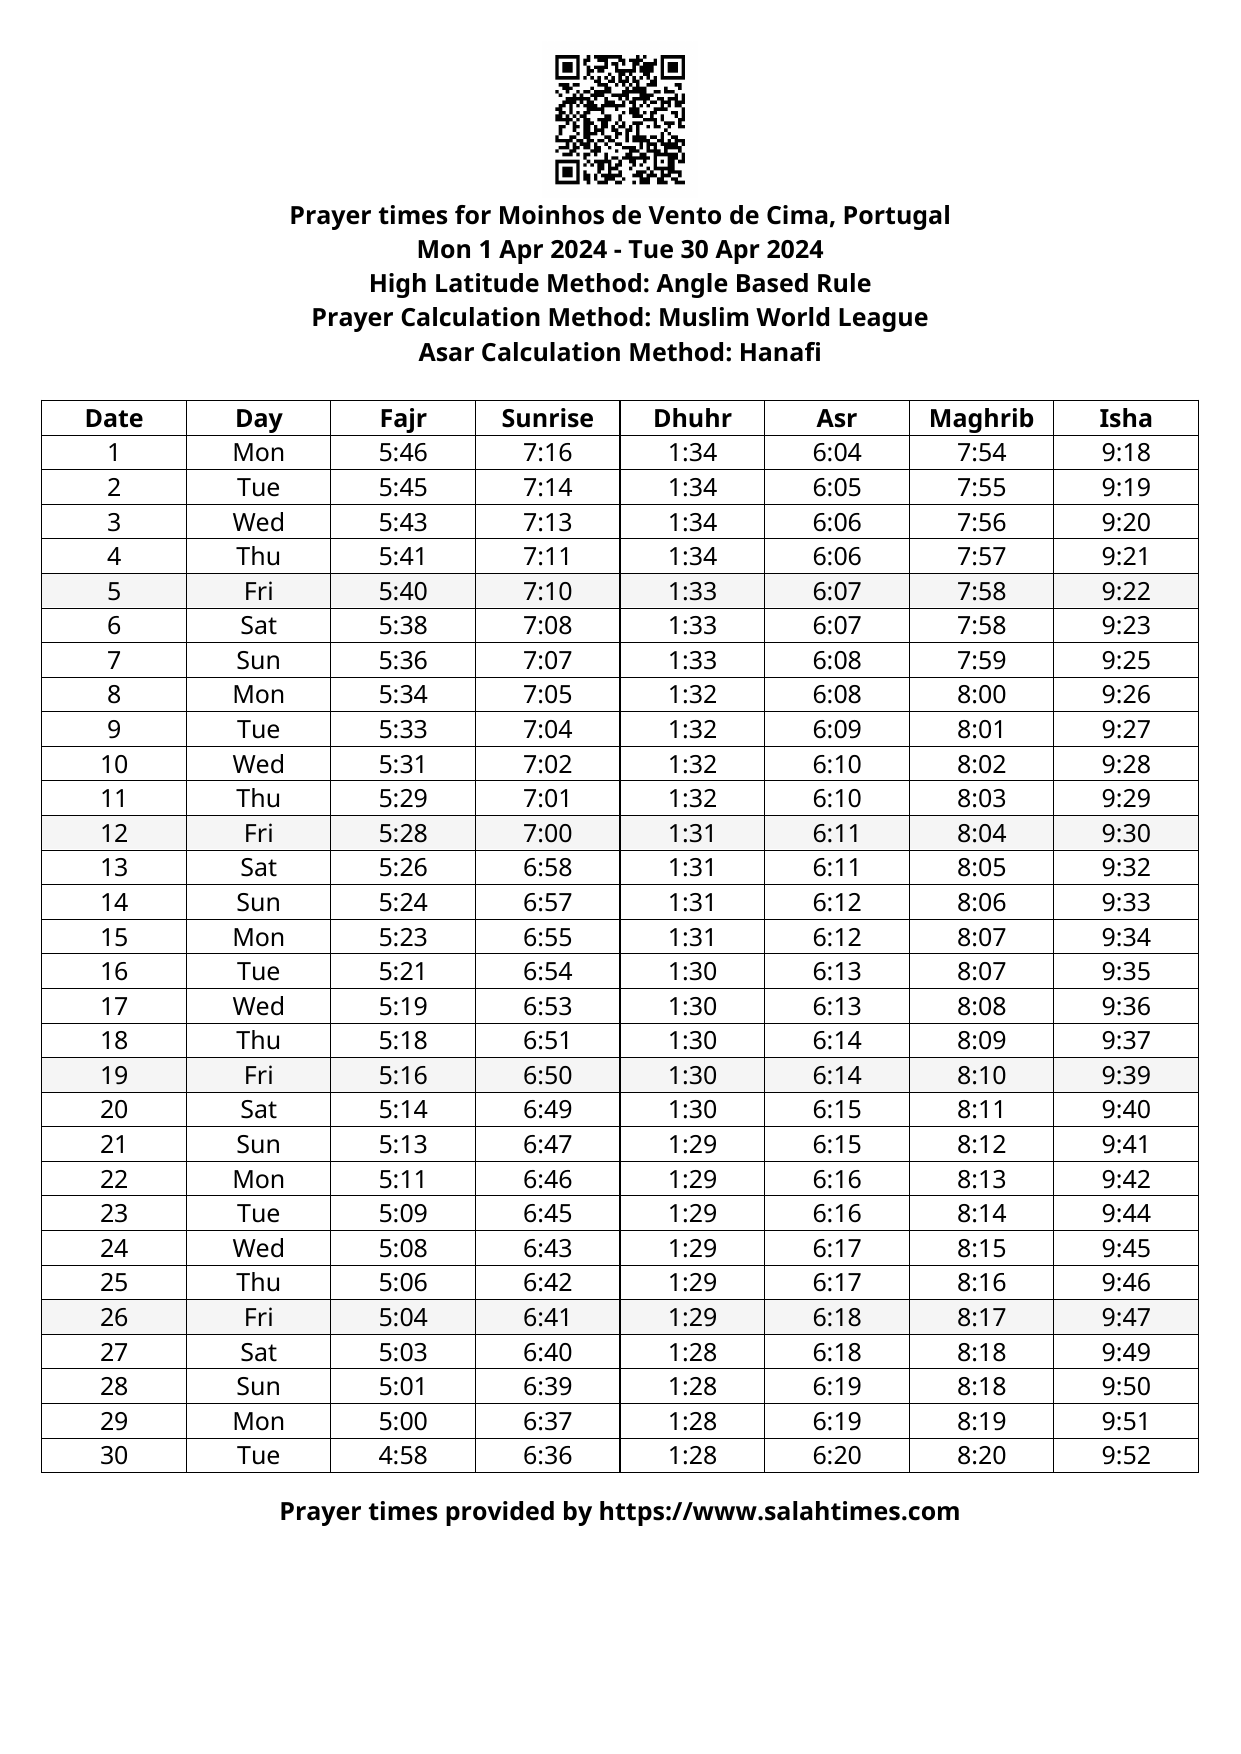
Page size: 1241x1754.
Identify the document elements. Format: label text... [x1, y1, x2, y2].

table_cell 6:49 [476, 1093, 619, 1126]
table_cell 1:28 [621, 1335, 764, 1368]
table_cell 18 [42, 1024, 186, 1057]
table_cell 5 [42, 574, 186, 607]
table_cell 6:15 [765, 1127, 909, 1161]
table_cell 7:13 [476, 505, 619, 538]
table_cell 9:21 [1054, 539, 1198, 573]
table_cell Thu [187, 539, 330, 573]
table_cell 8:00 [910, 678, 1053, 711]
table_cell 6:06 [765, 505, 909, 538]
table_cell Tue [187, 470, 330, 504]
table_cell 8:17 [910, 1300, 1053, 1334]
table_cell 5:38 [331, 609, 475, 642]
table_cell 5:18 [331, 1024, 475, 1057]
table_cell 1:29 [621, 1127, 764, 1161]
text Asar Calculation Method: Hanafi [42, 334, 1198, 368]
table_cell 1:30 [621, 1024, 764, 1057]
table_cell 1:34 [621, 505, 764, 538]
table_cell 9:25 [1054, 643, 1198, 677]
table_cell 6:04 [765, 436, 909, 469]
table_cell Tue [187, 954, 330, 988]
table_cell 1 [42, 436, 186, 469]
table_cell 4 [42, 539, 186, 573]
table_cell Tue [187, 1439, 330, 1472]
table_cell 1:30 [621, 954, 764, 988]
table_cell 9:30 [1054, 816, 1198, 849]
table_cell 5:03 [331, 1335, 475, 1368]
text Prayer times provided by https://www.salahtimes.com [42, 1494, 1198, 1528]
table_cell 9:20 [1054, 505, 1198, 538]
table_cell 6:57 [476, 885, 619, 919]
table_cell 5:01 [331, 1369, 475, 1403]
table_cell 9:29 [1054, 781, 1198, 815]
table_cell 8:04 [910, 816, 1053, 849]
table_cell 6:11 [765, 816, 909, 849]
table_cell 8:06 [910, 885, 1053, 919]
table_cell 9:47 [1054, 1300, 1198, 1334]
table_cell 1:30 [621, 989, 764, 1022]
table_cell 1:34 [621, 436, 764, 469]
table_cell Mon [187, 436, 330, 469]
table_cell 9:35 [1054, 954, 1198, 988]
table_cell 7:01 [476, 781, 619, 815]
table_cell 5:43 [331, 505, 475, 538]
table_cell 1:32 [621, 747, 764, 780]
table_cell 8:18 [910, 1335, 1053, 1368]
table_cell Sat [187, 1335, 330, 1368]
table_cell 6:07 [765, 609, 909, 642]
table_cell Sun [187, 885, 330, 919]
table_header Maghrib [910, 401, 1053, 434]
table_cell 7:56 [910, 505, 1053, 538]
table_cell Mon [187, 920, 330, 953]
table_cell 5:16 [331, 1058, 475, 1092]
table_cell 5:36 [331, 643, 475, 677]
table_cell 5:26 [331, 851, 475, 884]
table_cell 6:45 [476, 1196, 619, 1230]
table_cell 1:31 [621, 816, 764, 849]
table_cell 8:02 [910, 747, 1053, 780]
table_cell 6:39 [476, 1369, 619, 1403]
table_cell 8 [42, 678, 186, 711]
table_cell 9:41 [1054, 1127, 1198, 1161]
table_cell 15 [42, 920, 186, 953]
table_header Dhuhr [621, 401, 764, 434]
table_cell 6:14 [765, 1024, 909, 1057]
table_cell Wed [187, 747, 330, 780]
table_cell 1:33 [621, 574, 764, 607]
table_cell 1:32 [621, 712, 764, 746]
table_cell 3 [42, 505, 186, 538]
table_cell 8:19 [910, 1404, 1053, 1437]
table_cell 7:07 [476, 643, 619, 677]
table_cell 16 [42, 954, 186, 988]
table_cell 20 [42, 1093, 186, 1126]
table_cell 7:14 [476, 470, 619, 504]
table_cell 9:19 [1054, 470, 1198, 504]
table_cell 17 [42, 989, 186, 1022]
table_cell 26 [42, 1300, 186, 1334]
table_cell 7:58 [910, 574, 1053, 607]
table_cell Thu [187, 1024, 330, 1057]
table_cell 5:08 [331, 1231, 475, 1264]
table_cell 8:08 [910, 989, 1053, 1022]
table_cell 29 [42, 1404, 186, 1437]
table_cell Wed [187, 1231, 330, 1264]
table_cell 5:29 [331, 781, 475, 815]
table_cell 6:17 [765, 1231, 909, 1264]
table_cell 8:07 [910, 920, 1053, 953]
table_cell Sun [187, 1127, 330, 1161]
table_cell 7:57 [910, 539, 1053, 573]
table_cell 1:31 [621, 851, 764, 884]
table_header Sunrise [476, 401, 619, 434]
table_cell Sun [187, 643, 330, 677]
table_cell 8:13 [910, 1162, 1053, 1195]
table_cell 9:51 [1054, 1404, 1198, 1437]
table_cell 9:28 [1054, 747, 1198, 780]
table_cell 9:42 [1054, 1162, 1198, 1195]
table_cell 9:32 [1054, 851, 1198, 884]
table_cell 8:20 [910, 1439, 1053, 1472]
table_cell 6:37 [476, 1404, 619, 1437]
text Prayer times for Moinhos de Vento de Cima, Portugal [42, 198, 1198, 232]
table_cell 30 [42, 1439, 186, 1472]
table_cell 6:08 [765, 678, 909, 711]
table_cell 1:31 [621, 885, 764, 919]
table_cell 8:14 [910, 1196, 1053, 1230]
table_cell Tue [187, 712, 330, 746]
table_cell 1:28 [621, 1439, 764, 1472]
table_cell 6:42 [476, 1266, 619, 1299]
table_cell Fri [187, 816, 330, 849]
table_cell Thu [187, 1266, 330, 1299]
table_cell 5:06 [331, 1266, 475, 1299]
table_cell 6:50 [476, 1058, 619, 1092]
table_cell 23 [42, 1196, 186, 1230]
table_cell Sat [187, 1093, 330, 1126]
table_header Fajr [331, 401, 475, 434]
table_cell 9:45 [1054, 1231, 1198, 1264]
table_cell 13 [42, 851, 186, 884]
table_cell Mon [187, 1162, 330, 1195]
table_cell 6:06 [765, 539, 909, 573]
table_cell 6:19 [765, 1369, 909, 1403]
table_cell 6:18 [765, 1335, 909, 1368]
table_cell Thu [187, 781, 330, 815]
table_cell 11 [42, 781, 186, 815]
table_cell 8:12 [910, 1127, 1053, 1161]
table_cell 1:29 [621, 1300, 764, 1334]
table_cell 7:55 [910, 470, 1053, 504]
table_cell 21 [42, 1127, 186, 1161]
table_cell 9:18 [1054, 436, 1198, 469]
table_cell 9:37 [1054, 1024, 1198, 1057]
table_cell 10 [42, 747, 186, 780]
table_cell 4:58 [331, 1439, 475, 1472]
table_cell Sat [187, 609, 330, 642]
table_cell 1:29 [621, 1162, 764, 1195]
table_cell 5:21 [331, 954, 475, 988]
table_cell 9:27 [1054, 712, 1198, 746]
table_cell 9 [42, 712, 186, 746]
table_header Asr [765, 401, 909, 434]
table_cell 5:46 [331, 436, 475, 469]
table_cell 5:31 [331, 747, 475, 780]
table_cell 9:34 [1054, 920, 1198, 953]
table_cell 6:55 [476, 920, 619, 953]
table_cell 9:23 [1054, 609, 1198, 642]
table_cell 6:08 [765, 643, 909, 677]
table_cell 1:34 [621, 539, 764, 573]
table_cell 8:01 [910, 712, 1053, 746]
text Prayer Calculation Method: Muslim World League [42, 300, 1198, 334]
table_cell 7:08 [476, 609, 619, 642]
table_cell Tue [187, 1196, 330, 1230]
table_cell 6:10 [765, 747, 909, 780]
table_cell 6:10 [765, 781, 909, 815]
table_cell 9:39 [1054, 1058, 1198, 1092]
table_cell Fri [187, 1300, 330, 1334]
picture [542, 41, 699, 198]
table_cell 9:40 [1054, 1093, 1198, 1126]
table_cell 6:09 [765, 712, 909, 746]
table_cell 1:34 [621, 470, 764, 504]
table_cell 6:41 [476, 1300, 619, 1334]
table_cell 6:16 [765, 1196, 909, 1230]
text Mon 1 Apr 2024 - Tue 30 Apr 2024 [42, 232, 1198, 266]
table_cell 6:47 [476, 1127, 619, 1161]
table_cell 9:22 [1054, 574, 1198, 607]
table_cell 9:44 [1054, 1196, 1198, 1230]
table_cell 5:09 [331, 1196, 475, 1230]
text High Latitude Method: Angle Based Rule [42, 266, 1198, 300]
table_cell 8:18 [910, 1369, 1053, 1403]
table_cell Wed [187, 505, 330, 538]
table_header Isha [1054, 401, 1198, 434]
table_cell 8:07 [910, 954, 1053, 988]
table_cell 25 [42, 1266, 186, 1299]
table_cell 5:14 [331, 1093, 475, 1126]
table_cell 9:36 [1054, 989, 1198, 1022]
table_cell 7:04 [476, 712, 619, 746]
table_cell 5:34 [331, 678, 475, 711]
table_cell 5:23 [331, 920, 475, 953]
table_cell 9:49 [1054, 1335, 1198, 1368]
table_cell 6:12 [765, 920, 909, 953]
table_cell 1:30 [621, 1093, 764, 1126]
table_cell 6:54 [476, 954, 619, 988]
table_cell 6:19 [765, 1404, 909, 1437]
table_cell 7:10 [476, 574, 619, 607]
table_cell 6:12 [765, 885, 909, 919]
table_cell Sun [187, 1369, 330, 1403]
table_cell 7:00 [476, 816, 619, 849]
table_cell 6:14 [765, 1058, 909, 1092]
table_cell 6:58 [476, 851, 619, 884]
table_header Day [187, 401, 330, 434]
table_cell Fri [187, 1058, 330, 1092]
table_cell 5:41 [331, 539, 475, 573]
table_cell 5:11 [331, 1162, 475, 1195]
table_cell 9:50 [1054, 1369, 1198, 1403]
table_cell 9:33 [1054, 885, 1198, 919]
table_cell 12 [42, 816, 186, 849]
table_cell 6:18 [765, 1300, 909, 1334]
table_cell 5:33 [331, 712, 475, 746]
table_cell 6:40 [476, 1335, 619, 1368]
table_cell 22 [42, 1162, 186, 1195]
table_cell 1:29 [621, 1231, 764, 1264]
table_cell 6:20 [765, 1439, 909, 1472]
table_cell 5:00 [331, 1404, 475, 1437]
table_cell 24 [42, 1231, 186, 1264]
table_cell 1:28 [621, 1369, 764, 1403]
table_cell 5:24 [331, 885, 475, 919]
table_cell Sat [187, 851, 330, 884]
table_cell 1:28 [621, 1404, 764, 1437]
table_cell Wed [187, 989, 330, 1022]
table_cell Fri [187, 574, 330, 607]
table_cell 8:15 [910, 1231, 1053, 1264]
table_cell 1:31 [621, 920, 764, 953]
table_cell 19 [42, 1058, 186, 1092]
table_cell 5:19 [331, 989, 475, 1022]
table_cell Mon [187, 678, 330, 711]
table_cell 7 [42, 643, 186, 677]
table_cell 27 [42, 1335, 186, 1368]
table_cell 6:51 [476, 1024, 619, 1057]
table_cell 7:16 [476, 436, 619, 469]
table_cell 5:45 [331, 470, 475, 504]
table_cell 8:16 [910, 1266, 1053, 1299]
table_cell 6:13 [765, 954, 909, 988]
table_cell 14 [42, 885, 186, 919]
table_cell 5:04 [331, 1300, 475, 1334]
table_header Date [42, 401, 186, 434]
table_cell 28 [42, 1369, 186, 1403]
table_cell 6:46 [476, 1162, 619, 1195]
table_cell 5:28 [331, 816, 475, 849]
table_cell 7:11 [476, 539, 619, 573]
table_cell 6:13 [765, 989, 909, 1022]
table_cell 6:07 [765, 574, 909, 607]
table_cell 6:05 [765, 470, 909, 504]
table_cell 7:58 [910, 609, 1053, 642]
table_cell 6:43 [476, 1231, 619, 1264]
table_cell 5:40 [331, 574, 475, 607]
table_cell 8:10 [910, 1058, 1053, 1092]
table_cell 1:30 [621, 1058, 764, 1092]
table_cell 6:36 [476, 1439, 619, 1472]
table_cell 1:33 [621, 643, 764, 677]
table_cell 7:54 [910, 436, 1053, 469]
table_cell 7:05 [476, 678, 619, 711]
table_cell 6:17 [765, 1266, 909, 1299]
table_cell 1:32 [621, 781, 764, 815]
table_cell 6:53 [476, 989, 619, 1022]
table_cell 1:33 [621, 609, 764, 642]
table_cell 5:13 [331, 1127, 475, 1161]
table_cell 6:11 [765, 851, 909, 884]
table_cell 2 [42, 470, 186, 504]
table_cell 6 [42, 609, 186, 642]
table_cell 9:26 [1054, 678, 1198, 711]
table_cell 9:46 [1054, 1266, 1198, 1299]
table_cell 1:29 [621, 1196, 764, 1230]
table_cell 1:29 [621, 1266, 764, 1299]
table_cell 9:52 [1054, 1439, 1198, 1472]
table_cell 8:03 [910, 781, 1053, 815]
table_cell Mon [187, 1404, 330, 1437]
table_cell 6:16 [765, 1162, 909, 1195]
table_cell 6:15 [765, 1093, 909, 1126]
table_cell 7:02 [476, 747, 619, 780]
table_cell 8:05 [910, 851, 1053, 884]
table_cell 7:59 [910, 643, 1053, 677]
table_cell 8:09 [910, 1024, 1053, 1057]
table_cell 8:11 [910, 1093, 1053, 1126]
table_cell 1:32 [621, 678, 764, 711]
